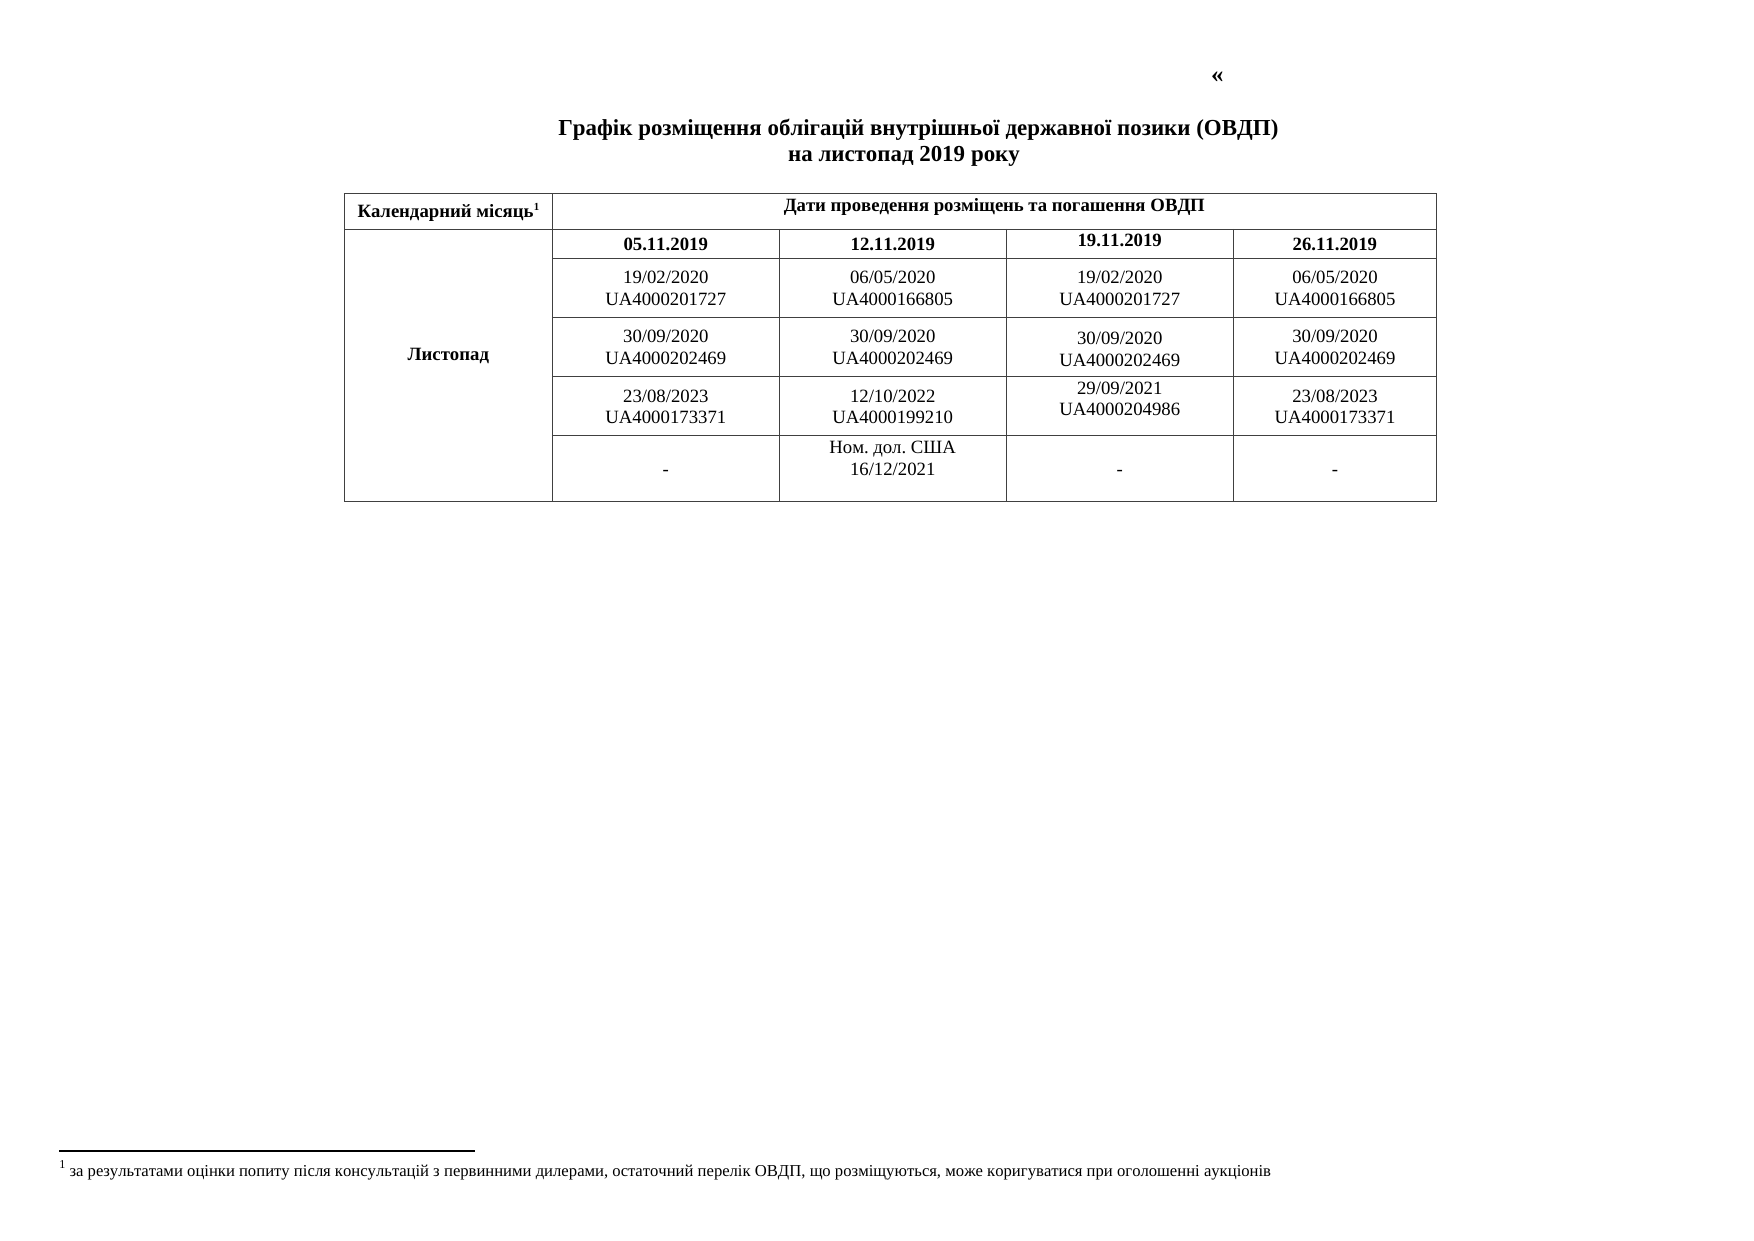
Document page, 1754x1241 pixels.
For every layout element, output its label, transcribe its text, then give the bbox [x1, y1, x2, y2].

text « [1211, 59, 1677, 88]
table_header Дати проведення розміщень та погашення ОВДП [553, 194, 1436, 229]
table_cell Листопад [345, 230, 552, 501]
table_cell 12.11.2019 [780, 230, 1006, 258]
table_cell 19.11.2019 [1007, 230, 1233, 258]
table_cell 26.11.2019 [1234, 230, 1436, 258]
table_cell 19/02/2020 UA4000201727 [1007, 259, 1233, 317]
table_cell - [553, 436, 779, 501]
table_cell 06/05/2020 UA4000166805 [780, 259, 1006, 317]
table_cell - [1007, 436, 1233, 501]
table_cell - [1234, 436, 1436, 501]
table_cell Ном. дол. США 16/12/2021 [780, 436, 1006, 501]
table_cell 05.11.2019 [553, 230, 779, 258]
text на листопад 2019 року [59, 141, 1692, 167]
table_cell 29/09/2021 UA4000204986 [1007, 377, 1233, 435]
table_cell 19/02/2020 UA4000201727 [553, 259, 779, 317]
table_cell 30/09/2020 UA4000202469 [1007, 318, 1233, 376]
table_cell 23/08/2023 UA4000173371 [553, 377, 779, 435]
table_cell 12/10/2022 UA4000199210 [780, 377, 1006, 435]
table_cell 30/09/2020 UA4000202469 [780, 318, 1006, 376]
table_cell 30/09/2020 UA4000202469 [1234, 318, 1436, 376]
table_header Календарний місяць [345, 194, 552, 229]
table_cell 30/09/2020 UA4000202469 [553, 318, 779, 376]
table_cell 06/05/2020 UA4000166805 [1234, 259, 1436, 317]
table_cell 23/08/2023 UA4000173371 [1234, 377, 1436, 435]
text Графік розміщення облігацій внутрішньої державної позики (ОВДП) [59, 114, 1721, 141]
